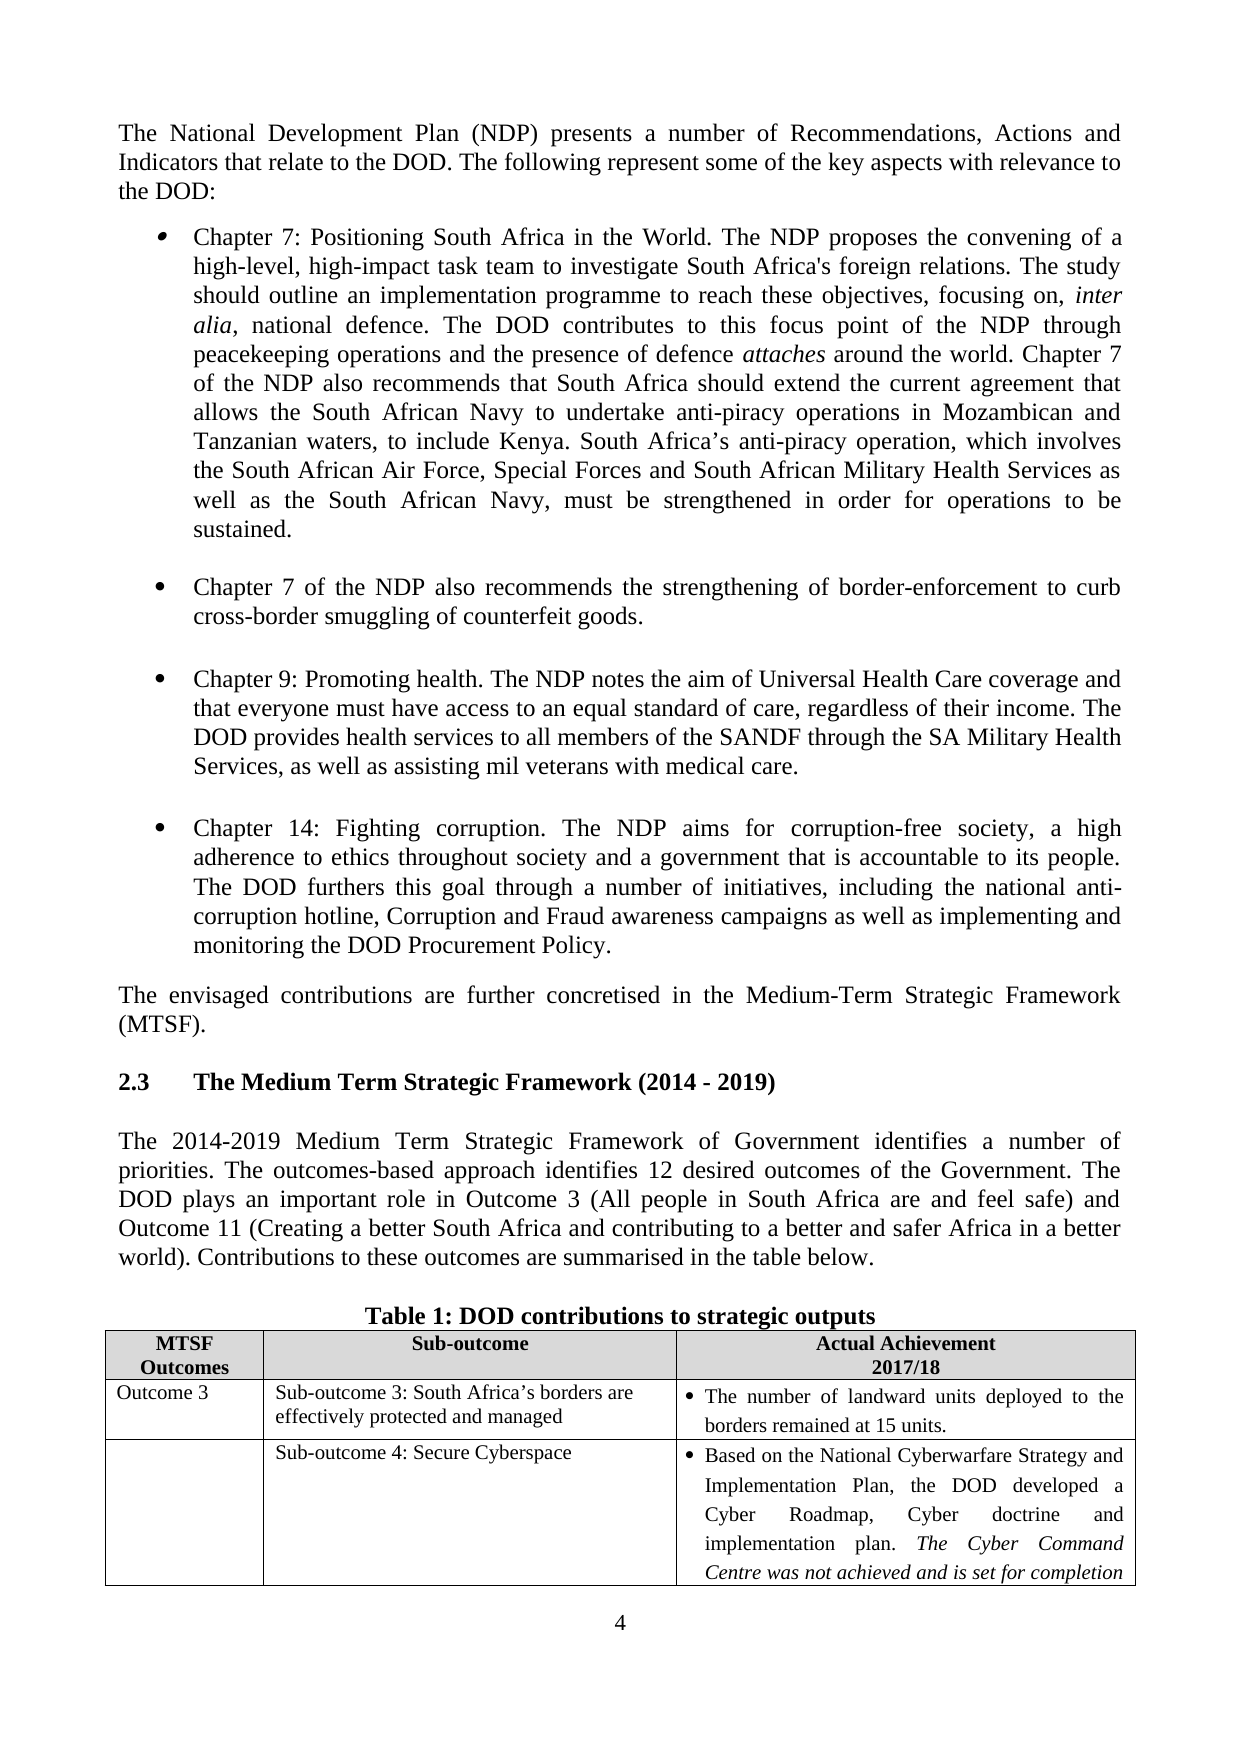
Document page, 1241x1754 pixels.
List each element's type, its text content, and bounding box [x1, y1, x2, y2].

text Table 1: DOD contributions to strategic outputs [118, 1301, 1122, 1330]
table_cell The number of landward units deployed to the borders remained at 15 units. [677, 1380, 1135, 1438]
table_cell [264, 1440, 676, 1585]
table_cell Sub-outcome 3: South Africa’s borders are effectively protected and managed [264, 1380, 676, 1438]
table_cell [106, 1440, 263, 1585]
text The 2014-2019 Medium Term Strategic Framework of Government identifies a number of priorities. The outcomes-based approach identifies 12 desired outcomes of the Government. The DOD plays an important role in Outcome 3 (All people in South Africa are and feel safe) and Outcome 11 (Creating a better South Africa and contributing to a better and safer Africa in a better world). Contributions to these outcomes are summarised in the table below. [118, 1126, 1122, 1272]
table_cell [677, 1440, 1135, 1585]
list Chapter 7: Positioning South Africa in the World. The NDP proposes the convening of a high-level, high-impact task team to investigate South Africa's foreign relations. The study should outline an implementation programme to reach these objectives, focusing on, inter alia, national defence. The DOD contributes to this focus point of the NDP through peacekeeping operations and the presence of defence attaches around the world. Chapter 7 of the NDP also recommends that South Africa should extend the current agreement that allows the South African Navy to undertake anti-piracy operations in Mozambican and Tanzanian waters, to include Kenya. South Africa’s anti-piracy operation, which involves the South African Air Force, Special Forces and South African Military Health Services as well as the South African Navy, must be strengthened in order for operations to be sustained. [156, 222, 1122, 543]
table_cell Outcome 3 [106, 1380, 263, 1438]
table_header Actual Achievement 2017/18 [677, 1331, 1135, 1379]
text 2.3 The Medium Term Strategic Framework (2014 - 2019) [118, 1067, 1122, 1097]
table_header MTSF Outcomes [106, 1331, 263, 1379]
list Chapter 9: Promoting health. The NDP notes the aim of Universal Health Care coverage and that everyone must have access to an equal standard of care, regardless of their income. The DOD provides health services to all members of the SANDF through the SA Military Health Services, as well as assisting mil veterans with medical care. [156, 664, 1122, 780]
list Chapter 14: Fighting corruption. The NDP aims for corruption-free society, a high adherence to ethics throughout society and a government that is accountable to its people. The DOD furthers this goal through a number of initiatives, including the national anti-corruption hotline, Corruption and Fraud awareness campaigns as well as implementing and monitoring the DOD Procurement Policy. [156, 813, 1122, 959]
table_header Sub-outcome [264, 1331, 676, 1379]
text The envisaged contributions are further concretised in the Medium-Term Strategic Framework (MTSF). [118, 980, 1122, 1038]
text The National Development Plan (NDP) presents a number of Recommendations, Actions and Indicators that relate to the DOD. The following represent some of the key aspects with relevance to the DOD: [118, 118, 1122, 206]
list Chapter 7 of the NDP also recommends the strengthening of border-enforcement to curb cross-border smuggling of counterfeit goods. [156, 572, 1122, 631]
